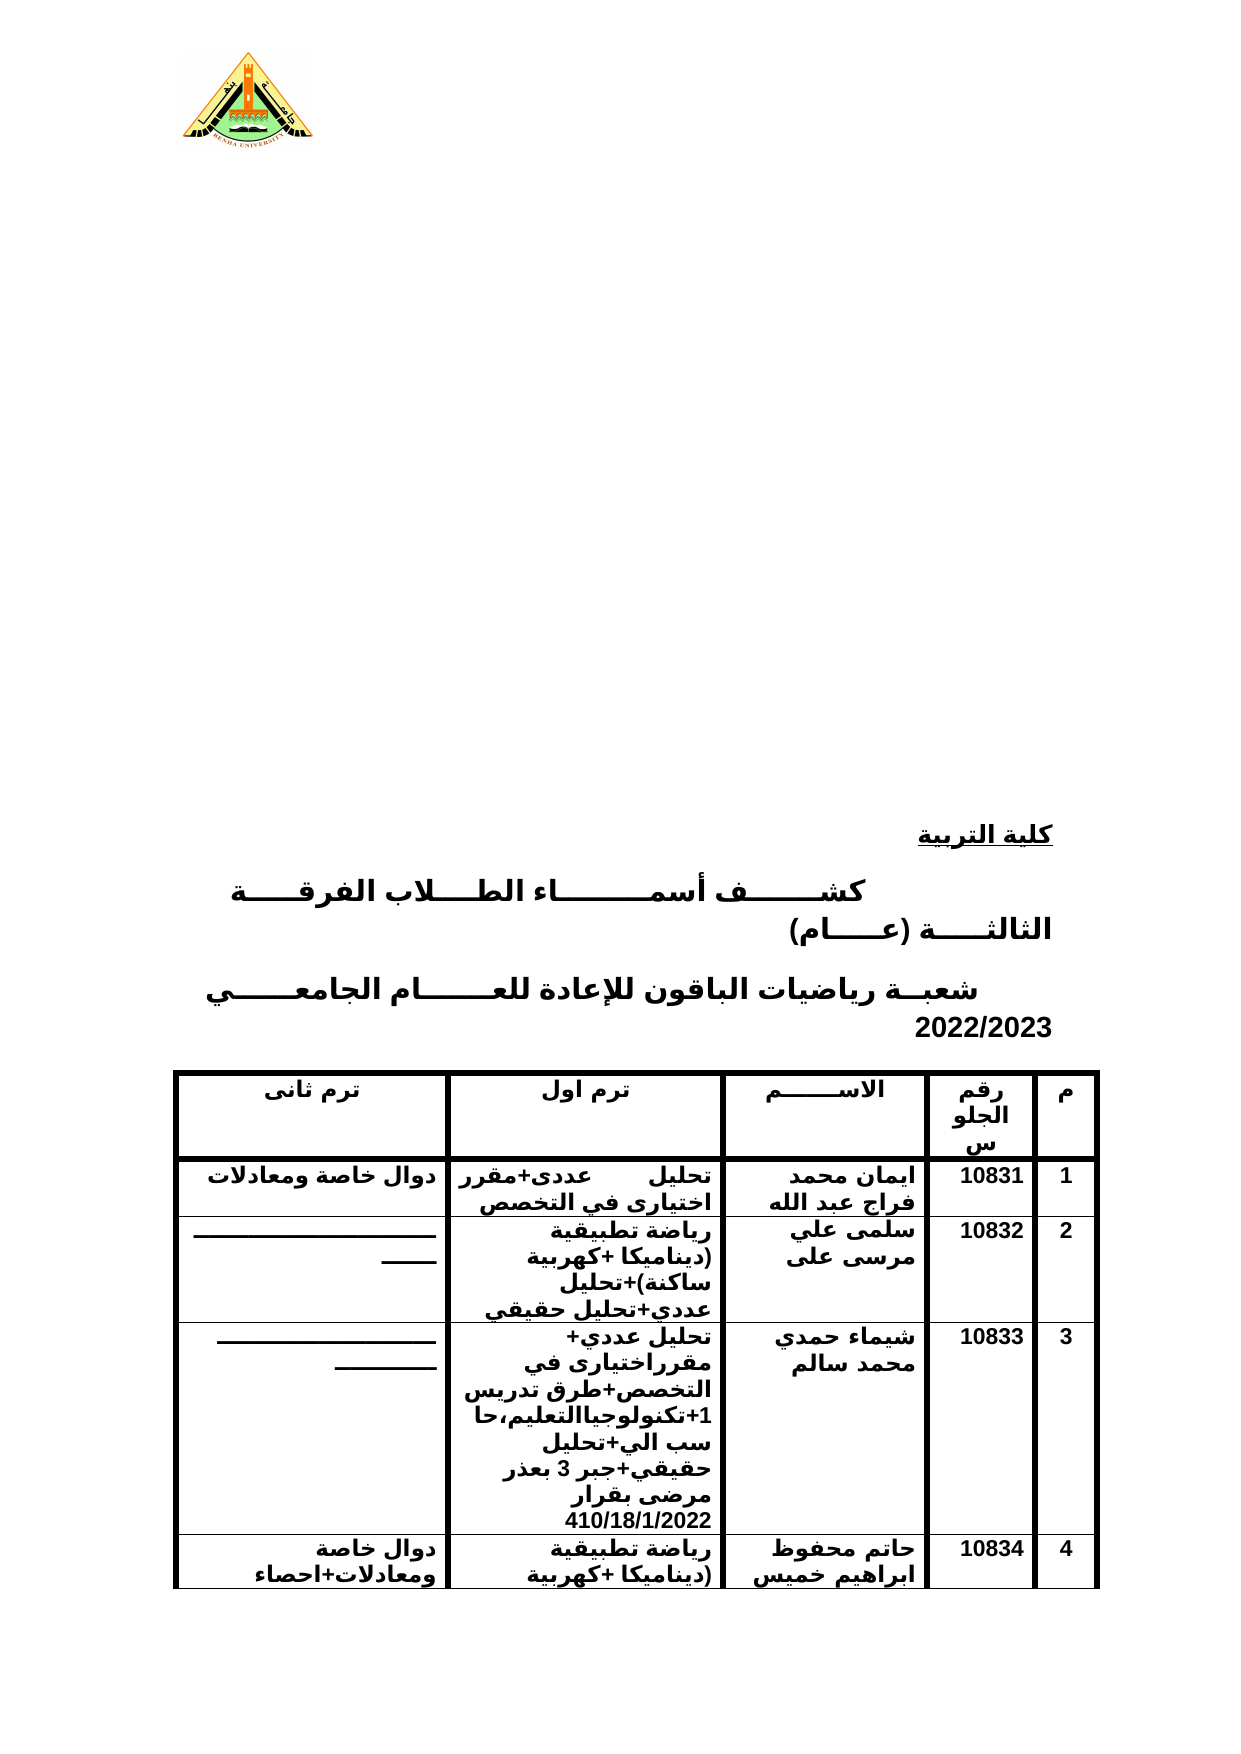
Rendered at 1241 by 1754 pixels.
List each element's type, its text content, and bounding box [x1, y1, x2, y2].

table_cell تحليل عددى+مقرر اختيارى في التخصص [451, 1162, 720, 1216]
table_header م [1038, 1076, 1094, 1156]
table_cell 10831 [930, 1162, 1032, 1216]
table_cell 2 [1038, 1217, 1094, 1322]
text شعبــة رياضيات الباقون للإعادة للعـــــــام الجامعــــــي 2022/2023 [187, 972, 1053, 1044]
table_cell دوال خاصة ومعادلات+احصاء [179, 1535, 445, 1588]
text كلية التربية [187, 820, 1053, 849]
table_cell 3 [1038, 1323, 1094, 1534]
table_header الاســـــــم [726, 1076, 924, 1156]
table_cell 1 [1038, 1162, 1094, 1216]
table_cell رياضة تطبيقية (ديناميكا +كهربية ساكنةطرق تدريس 1+تحليل حقيقي+جبر 3 [451, 1535, 720, 1588]
table_cell ـــــــــــــــــــــــــــــــــــــــــ [179, 1323, 445, 1534]
table_cell ــــــــــــــــــــــــــــــــــــــ [179, 1217, 445, 1322]
table_cell رياضة تطبيقية (ديناميكا +كهربية ساكنة)+تحليل عددي+تحليل حقيقي [451, 1217, 720, 1322]
table_cell ايمان محمد فراج عبد الله [726, 1162, 924, 1216]
table_cell حاتم محفوظ ابراهيم خميس [726, 1535, 924, 1588]
table_cell 4 [1038, 1535, 1094, 1588]
table_header رقم الجلوس [930, 1076, 1032, 1156]
table_header ترم ثانى [179, 1076, 445, 1156]
table_cell شيماء حمدي محمد سالم [726, 1323, 924, 1534]
table_cell 10834 [930, 1535, 1032, 1588]
table_cell 10833 [930, 1323, 1032, 1534]
picture [181, 51, 314, 152]
table_header ترم اول [451, 1076, 720, 1156]
text كشـــــــف أسمـــــــــاء الطــــلاب الفرقـــــة الثالثـــــة (عـــــام) [187, 874, 1053, 946]
table_cell سلمى علي مرسى على [726, 1217, 924, 1322]
table_cell تحليل عددي+ مقرراختيارى في التخصص+طرق تدريس1+تكنولوجياالتعليم،حاسب الي+تحليل حقيقي+جبر 3 بعذر مرضى بقرار410/18/1/2022 [451, 1323, 720, 1534]
table_cell دوال خاصة ومعادلات [179, 1162, 445, 1216]
table_cell 10832 [930, 1217, 1032, 1322]
